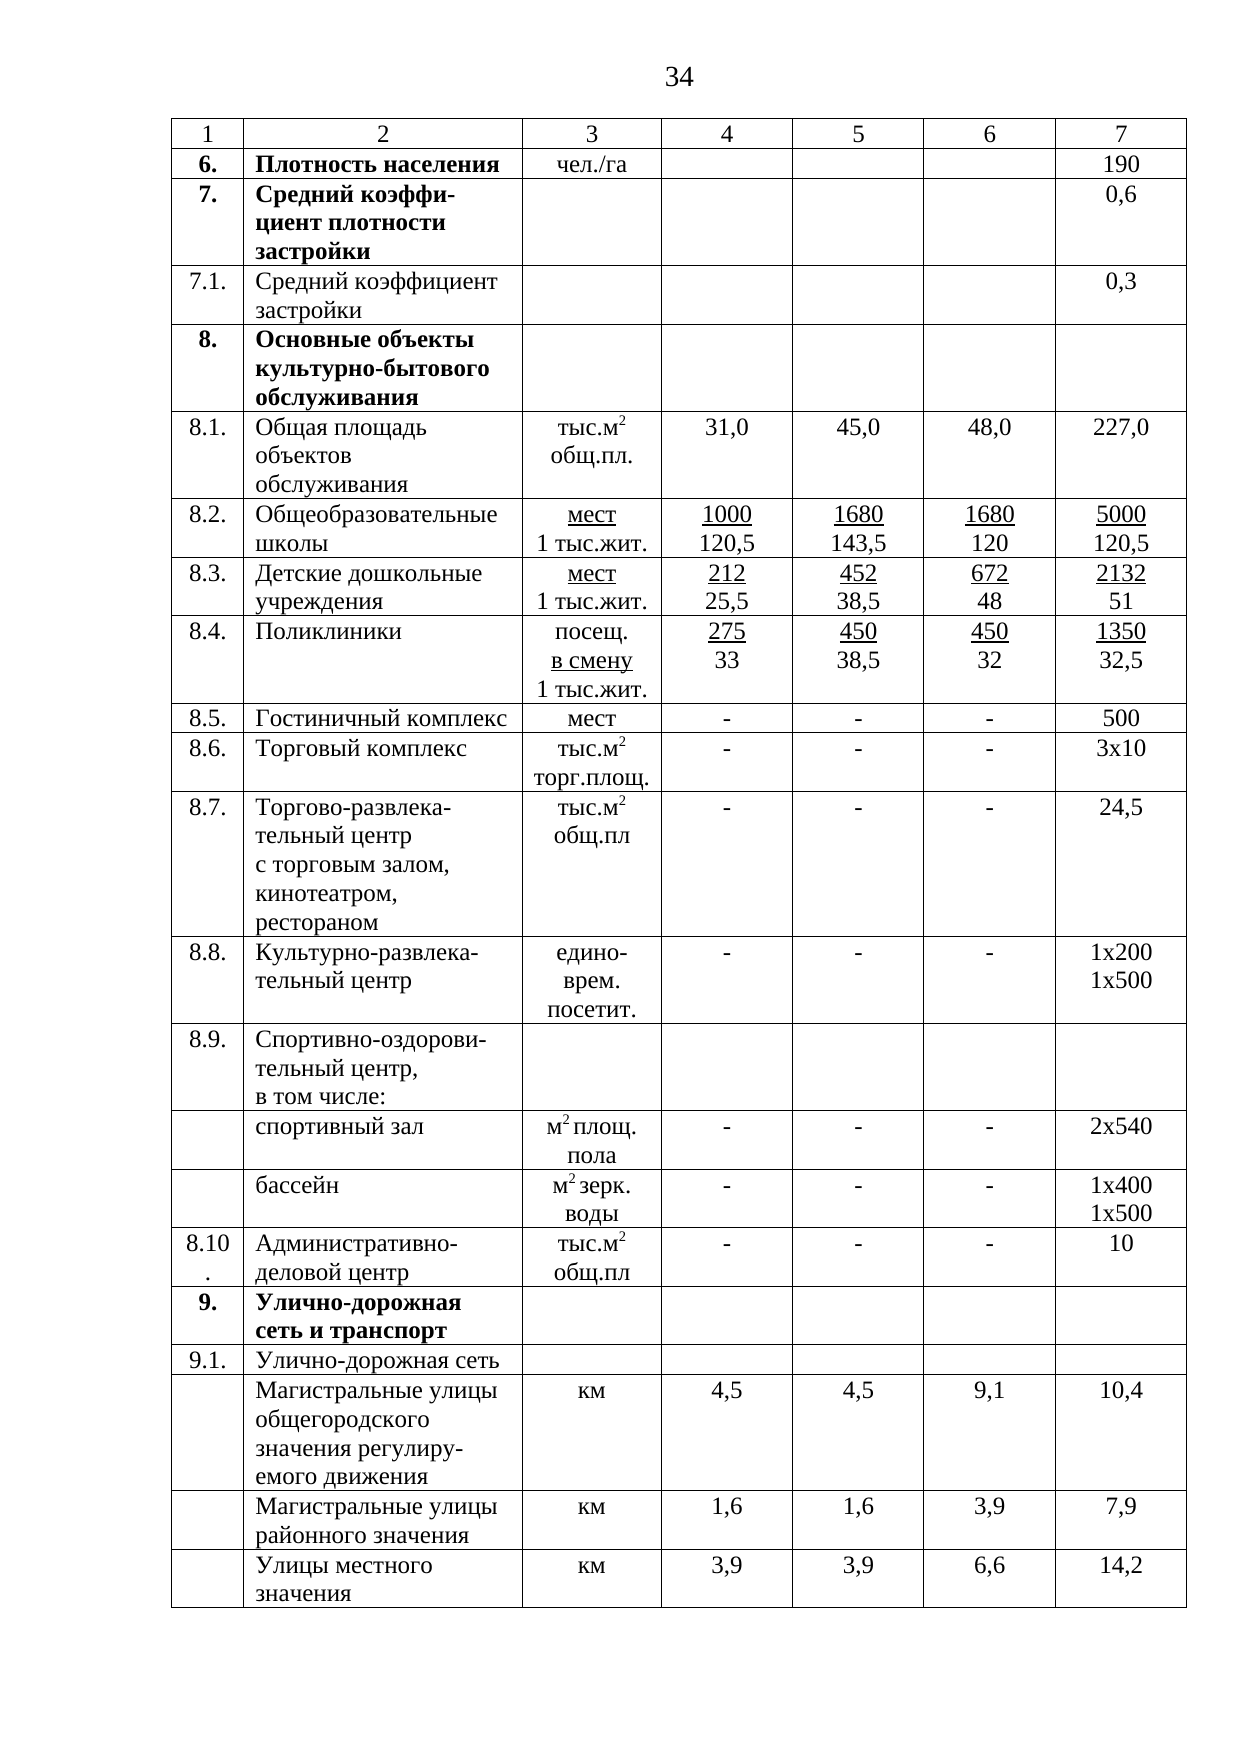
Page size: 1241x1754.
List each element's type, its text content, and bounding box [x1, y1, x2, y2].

table_cell Улично-дорожная сеть и транспорт [244, 1287, 522, 1344]
table_cell [793, 266, 923, 323]
table_cell 9.1. [172, 1345, 243, 1374]
table_cell 8. [172, 325, 243, 411]
table_cell 8.9. [172, 1024, 243, 1110]
table_cell 3,9 [793, 1550, 923, 1607]
table_cell Средний коэффициент застройки [244, 266, 522, 323]
table_cell 275 33 [662, 616, 792, 702]
table_cell - [662, 1111, 792, 1169]
table_cell посещ. в смену 1 тыс.жит. [523, 616, 661, 702]
table_cell км [523, 1550, 661, 1607]
table_cell 8.3. [172, 558, 243, 615]
table_header 5 [793, 119, 923, 148]
table_cell Магистральные улицы районного значения [244, 1491, 522, 1549]
table_cell 10,4 [1056, 1375, 1186, 1490]
table_cell 212 25,5 [662, 558, 792, 615]
table_cell Основные объекты культурно-бытового обслуживания [244, 325, 522, 411]
table_cell - [924, 1111, 1055, 1169]
table_cell 3х10 [1056, 733, 1186, 791]
table_cell - [924, 1228, 1055, 1286]
table_cell [1056, 1287, 1186, 1344]
table_header 6 [924, 119, 1055, 148]
table_cell км [523, 1375, 661, 1490]
table_header 3 [523, 119, 661, 148]
table_cell 48,0 [924, 412, 1055, 498]
table_cell - [793, 733, 923, 791]
table_cell [523, 325, 661, 411]
table_cell 8.4. [172, 616, 243, 702]
table_cell [793, 179, 923, 265]
table_cell 7.1. [172, 266, 243, 323]
table_cell - [793, 1170, 923, 1227]
table_cell - [924, 704, 1055, 732]
table_cell Торговый комплекс [244, 733, 522, 791]
table_cell [523, 179, 661, 265]
table_cell 672 48 [924, 558, 1055, 615]
table_cell тыс.м2 торг.площ. [523, 733, 661, 791]
table_cell бассейн [244, 1170, 522, 1227]
table_cell 8.5. [172, 704, 243, 732]
table_cell [523, 1345, 661, 1374]
table_cell - [924, 937, 1055, 1023]
table_cell Средний коэффи-циент плотности застройки [244, 179, 522, 265]
table_cell - [793, 1228, 923, 1286]
table_cell 1,6 [793, 1491, 923, 1549]
table_cell 3,9 [662, 1550, 792, 1607]
table_cell [1056, 325, 1186, 411]
table_cell 14,2 [1056, 1550, 1186, 1607]
table_cell 8.6. [172, 733, 243, 791]
table_cell - [793, 704, 923, 732]
table_cell 3,9 [924, 1491, 1055, 1549]
table_cell 227,0 [1056, 412, 1186, 498]
table_cell - [924, 792, 1055, 936]
table_cell [172, 1491, 243, 1549]
table_cell - [793, 1111, 923, 1169]
table_cell [662, 149, 792, 178]
table_cell - [662, 704, 792, 732]
table_cell [793, 325, 923, 411]
table_cell мест 1 тыс.жит. [523, 558, 661, 615]
table_cell 9. [172, 1287, 243, 1344]
table_cell м2 площ. пола [523, 1111, 661, 1169]
table_cell [523, 1287, 661, 1344]
table_cell [924, 1287, 1055, 1344]
table_header 1 [172, 119, 243, 148]
table_cell 31,0 [662, 412, 792, 498]
table_cell [924, 266, 1055, 323]
table_cell [793, 1345, 923, 1374]
table_cell - [793, 937, 923, 1023]
table_cell [924, 149, 1055, 178]
table_cell Улично-дорожная сеть [244, 1345, 522, 1374]
table_header 7 [1056, 119, 1186, 148]
table_cell [1056, 1024, 1186, 1110]
table_cell [924, 1024, 1055, 1110]
table_cell [662, 325, 792, 411]
table_cell м2 зерк. воды [523, 1170, 661, 1227]
table_cell [523, 1024, 661, 1110]
table_cell 450 32 [924, 616, 1055, 702]
table_cell мест 1 тыс.жит. [523, 499, 661, 557]
table_cell 1х200 1х500 [1056, 937, 1186, 1023]
table_cell 8.1. [172, 412, 243, 498]
table_cell 1х400 1х500 [1056, 1170, 1186, 1227]
table_cell 7,9 [1056, 1491, 1186, 1549]
table_cell Поликлиники [244, 616, 522, 702]
table_cell 190 [1056, 149, 1186, 178]
table_cell Спортивно-оздорови-тельный центр, в том числе: [244, 1024, 522, 1110]
table_cell [172, 1170, 243, 1227]
table_cell 8.10. [172, 1228, 243, 1286]
table_header 4 [662, 119, 792, 148]
table_cell Административно-деловой центр [244, 1228, 522, 1286]
table_cell - [662, 937, 792, 1023]
table_cell - [662, 1170, 792, 1227]
table_cell Гостиничный комплекс [244, 704, 522, 732]
table_cell [523, 266, 661, 323]
table_cell - [924, 733, 1055, 791]
table_cell [793, 1287, 923, 1344]
table_cell - [793, 792, 923, 936]
table_cell - [662, 792, 792, 936]
table_cell 500 [1056, 704, 1186, 732]
table_cell Магистральные улицы общегородского значения регулиру-емого движения [244, 1375, 522, 1490]
table_cell спортивный зал [244, 1111, 522, 1169]
table_cell 1,6 [662, 1491, 792, 1549]
table_cell [662, 1287, 792, 1344]
table_cell [662, 1345, 792, 1374]
table_cell 2х540 [1056, 1111, 1186, 1169]
table_cell [793, 149, 923, 178]
table_cell 1000 120,5 [662, 499, 792, 557]
table_cell [793, 1024, 923, 1110]
table_cell 10 [1056, 1228, 1186, 1286]
table_cell 24,5 [1056, 792, 1186, 936]
table_cell Общая площадь объектов обслуживания [244, 412, 522, 498]
table_cell 5000 120,5 [1056, 499, 1186, 557]
table_cell [662, 266, 792, 323]
table_cell - [662, 733, 792, 791]
table_cell едино-врем. посетит. [523, 937, 661, 1023]
table_cell тыс.м2 общ.пл [523, 1228, 661, 1286]
table_cell чел./га [523, 149, 661, 178]
table_cell 450 38,5 [793, 616, 923, 702]
table_header 2 [244, 119, 522, 148]
table_cell 8.8. [172, 937, 243, 1023]
table_cell 0,6 [1056, 179, 1186, 265]
table_cell км [523, 1491, 661, 1549]
table_cell [662, 1024, 792, 1110]
table_cell Культурно-развлека-тельный центр [244, 937, 522, 1023]
table_cell - [662, 1228, 792, 1286]
table_cell 9,1 [924, 1375, 1055, 1490]
table_cell Детские дошкольные учреждения [244, 558, 522, 615]
table_cell Улицы местного значения [244, 1550, 522, 1607]
table_cell [924, 179, 1055, 265]
table_cell 4,5 [662, 1375, 792, 1490]
table_cell - [924, 1170, 1055, 1227]
table_cell [172, 1375, 243, 1490]
table_cell 1680 120 [924, 499, 1055, 557]
table_cell 4,5 [793, 1375, 923, 1490]
table_cell 8.7. [172, 792, 243, 936]
table_cell тыс.м2 общ.пл [523, 792, 661, 936]
table_cell [662, 179, 792, 265]
table_cell 8.2. [172, 499, 243, 557]
table_cell 2132 51 [1056, 558, 1186, 615]
table_cell 1350 32,5 [1056, 616, 1186, 702]
table_cell [172, 1111, 243, 1169]
table_cell 0,3 [1056, 266, 1186, 323]
table_cell 6. [172, 149, 243, 178]
table_cell 7. [172, 179, 243, 265]
table_cell тыс.м2 общ.пл. [523, 412, 661, 498]
table_cell 452 38,5 [793, 558, 923, 615]
table_cell 45,0 [793, 412, 923, 498]
table_cell 6,6 [924, 1550, 1055, 1607]
table_cell мест [523, 704, 661, 732]
table_cell [924, 325, 1055, 411]
table_cell Общеобразовательные школы [244, 499, 522, 557]
table_cell [1056, 1345, 1186, 1374]
table_cell 1680 143,5 [793, 499, 923, 557]
table_cell [924, 1345, 1055, 1374]
table_cell [172, 1550, 243, 1607]
table_cell Торгово-развлека-тельный центр с торговым залом, кинотеатром, рестораном [244, 792, 522, 936]
table_cell Плотность населения [244, 149, 522, 178]
